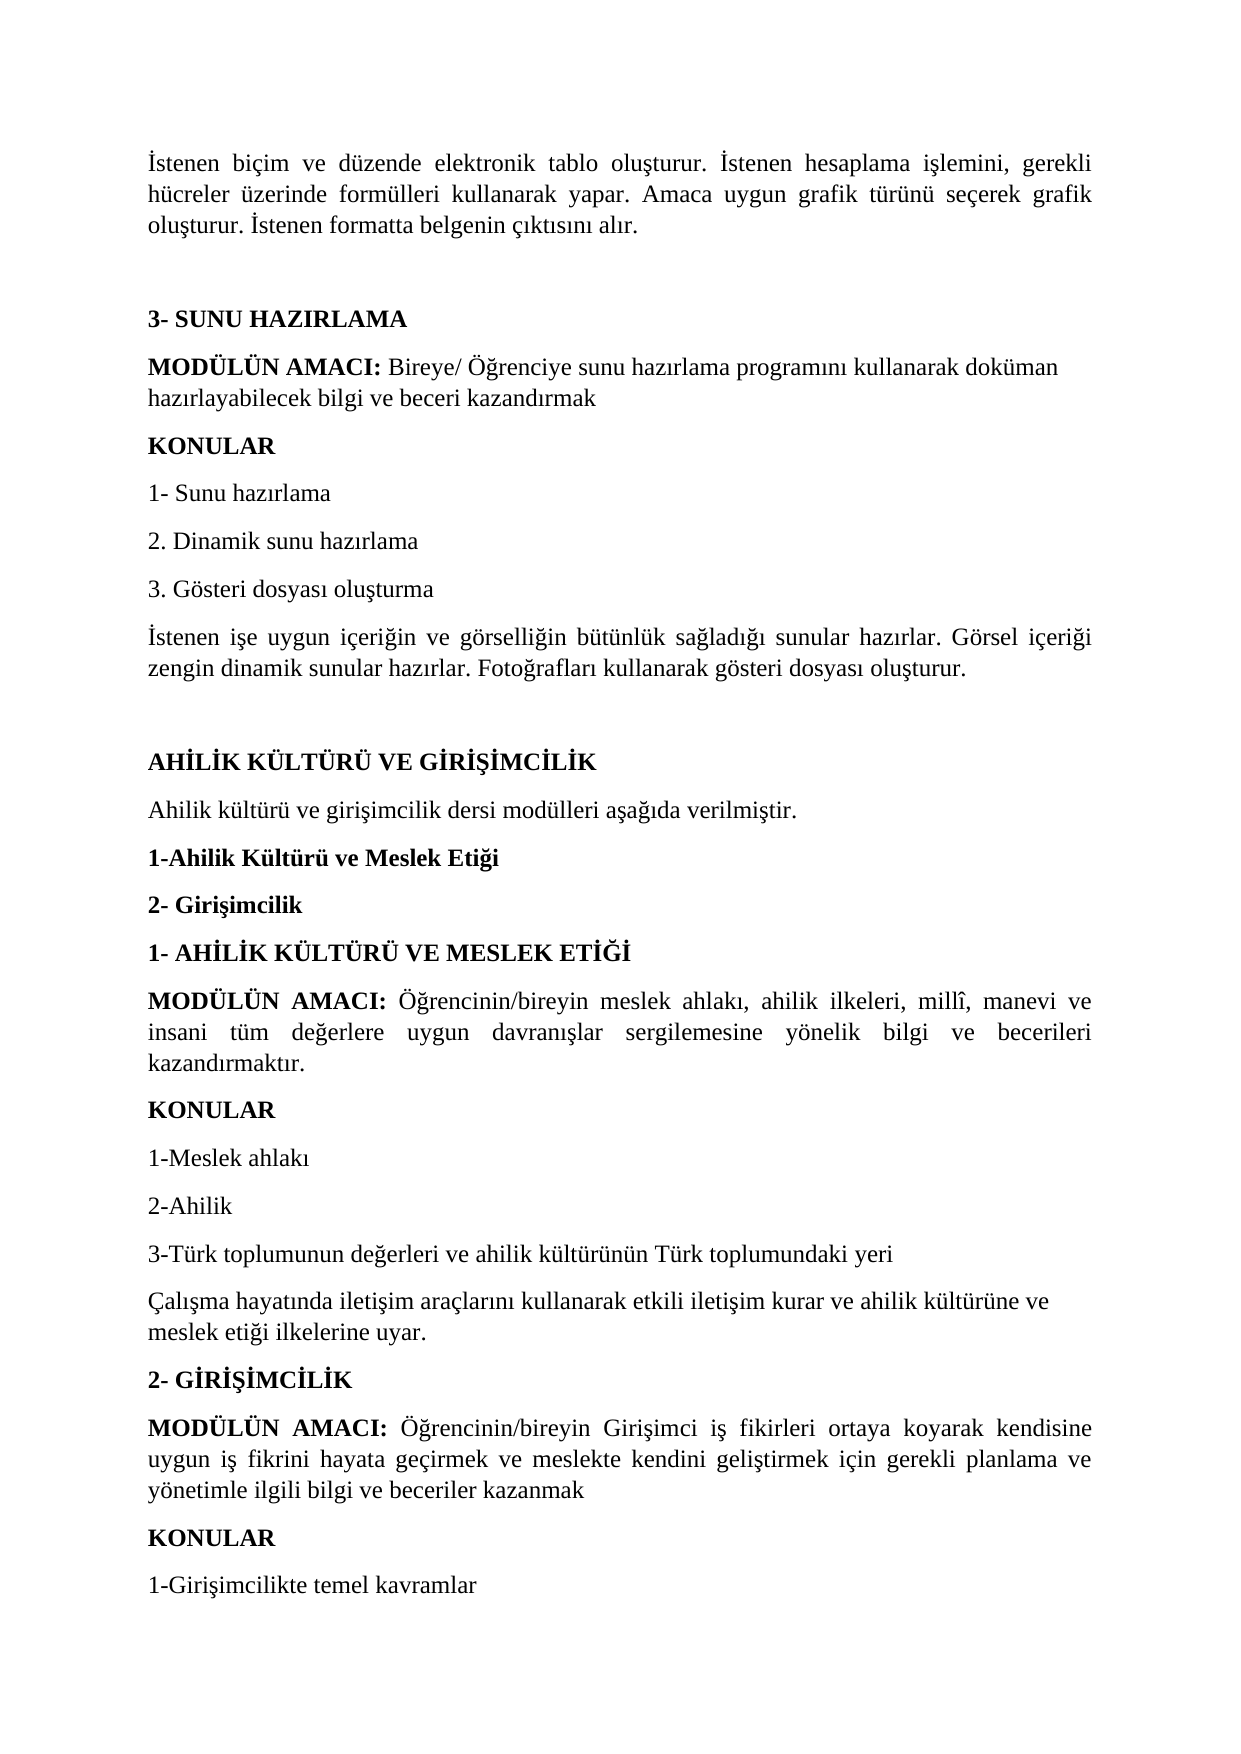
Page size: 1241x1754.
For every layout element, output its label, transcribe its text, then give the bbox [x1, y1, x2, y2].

text 2-Ahilik [148, 1191, 1093, 1220]
text 3- SUNU HAZIRLAMA [148, 304, 1093, 333]
text Çalışma hayatında iletişim araçlarını kullanarak etkili iletişim kurar ve ahilik kültürüne ve meslek etiği ilkelerine uyar. [148, 1286, 1093, 1346]
text 1- AHİLİK KÜLTÜRÜ VE MESLEK ETİĞİ [148, 938, 1093, 967]
text 3-Türk toplumunun değerleri ve ahilik kültürünün Türk toplumundaki yeri [148, 1239, 1093, 1267]
text KONULAR [148, 1523, 1093, 1551]
text MODÜLÜN AMACI: Öğrencinin/bireyin meslek ahlakı, ahilik ilkeleri, millî, manevi ve insani tüm değerlere uygun davranışlar sergilemesine yönelik bilgi ve becerileri kazandırmaktır. [148, 986, 1093, 1077]
text Ahilik kültürü ve girişimcilik dersi modülleri aşağıda verilmiştir. [148, 795, 1093, 824]
text 1-Ahilik Kültürü ve Meslek Etiği [148, 843, 1093, 871]
text KONULAR [148, 1096, 1093, 1124]
text 2- Girişimcilik [148, 890, 1093, 919]
text 1-Meslek ahlakı [148, 1143, 1093, 1172]
text MODÜLÜN AMACI: Bireye/ Öğrenciye sunu hazırlama programını kullanarak doküman hazırlayabilecek bilgi ve beceri kazandırmak [148, 352, 1093, 412]
text 2. Dinamik sunu hazırlama [148, 526, 1093, 555]
text 3. Gösteri dosyası oluşturma [148, 574, 1093, 603]
text İstenen işe uygun içeriğin ve görselliğin bütünlük sağladığı sunular hazırlar. Görsel içeriği zengin dinamik sunular hazırlar. Fotoğrafları kullanarak gösteri dosyası oluşturur. [148, 622, 1093, 681]
text 1-Girişimcilikte temel kavramlar [148, 1570, 1093, 1599]
text İstenen biçim ve düzende elektronik tablo oluşturur. İstenen hesaplama işlemini, gerekli hücreler üzerinde formülleri kullanarak yapar. Amaca uygun grafik türünü seçerek grafik oluşturur. İstenen formatta belgenin çıktısını alır. [148, 148, 1093, 238]
text KONULAR [148, 431, 1093, 459]
text AHİLİK KÜLTÜRÜ VE GİRİŞİMCİLİK [148, 747, 1093, 776]
text 1- Sunu hazırlama [148, 478, 1093, 507]
text 2- GİRİŞİMCİLİK [148, 1365, 1093, 1394]
text MODÜLÜN AMACI: Öğrencinin/bireyin Girişimci iş fikirleri ortaya koyarak kendisine uygun iş fikrini hayata geçirmek ve meslekte kendini geliştirmek için gerekli planlama ve yönetimle ilgili bilgi ve beceriler kazanmak [148, 1413, 1093, 1504]
